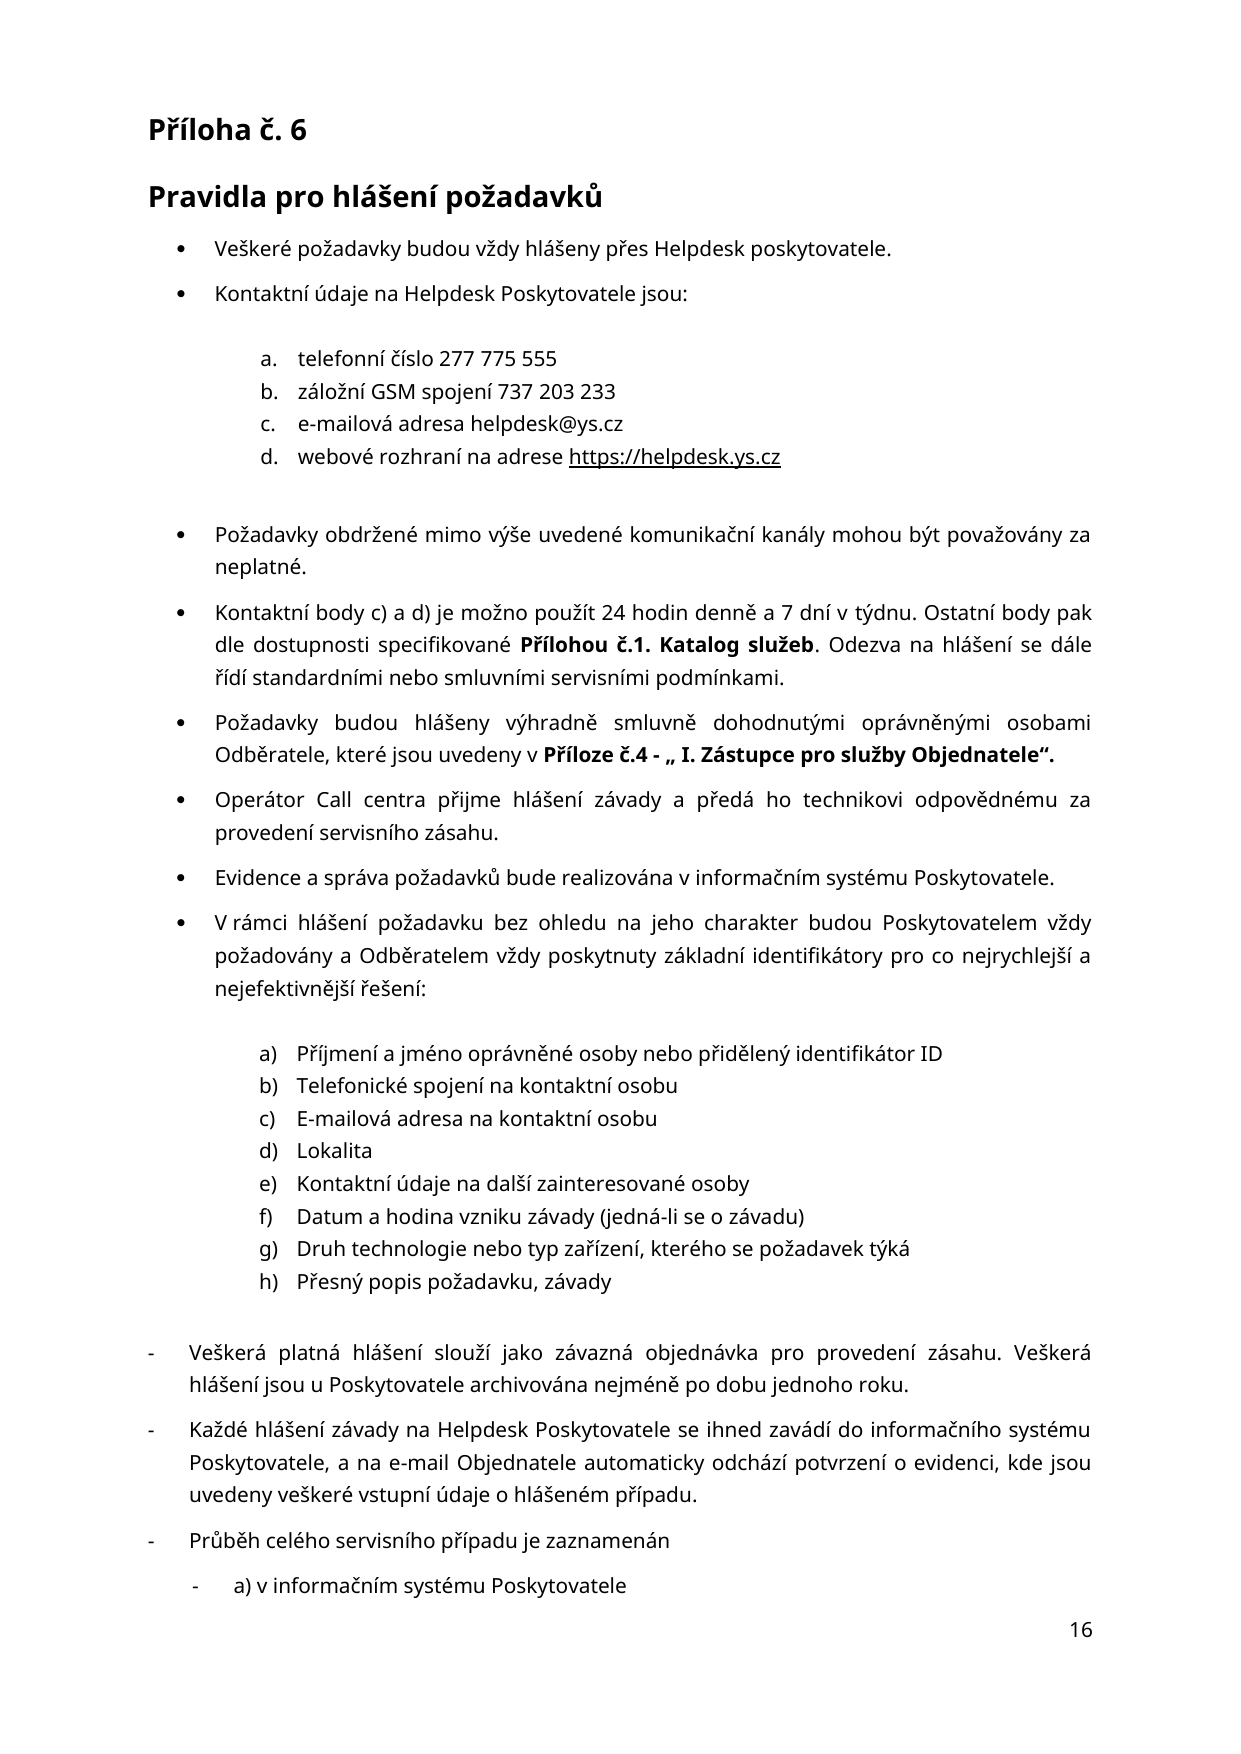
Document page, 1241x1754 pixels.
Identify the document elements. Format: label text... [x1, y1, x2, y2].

list Evidence a správa požadavků bude realizována v informačním systému Poskytovatele. [177, 863, 1093, 892]
list Kontaktní údaje na další zainteresované osoby [259, 1169, 1093, 1198]
list E-mailová adresa na kontaktní osobu [259, 1104, 1093, 1132]
list webové rozhraní na adrese https://helpdesk.ys.cz [260, 442, 1093, 471]
list e-mailová adresa helpdesk@ys.cz [260, 409, 1093, 438]
list Druh technologie nebo typ zařízení, kterého se požadavek týká [259, 1234, 1093, 1263]
list telefonní číslo 277 775 555 [260, 344, 1093, 373]
list Lokalita [259, 1137, 1093, 1165]
list Požadavky obdržené mimo výše uvedené komunikační kanály mohou být považovány za neplatné. [177, 520, 1093, 581]
list Operátor Call centra přijme hlášení závady a předá ho technikovi odpovědnému za provedení servisního zásahu. [177, 786, 1093, 847]
list Kontaktní body c) a d) je možno použít 24 hodin denně a 7 dní v týdnu. Ostatní body pak dle dostupnosti specifikované Přílohou č.1. Katalog služeb. Odezva na hlášení se dále řídí standardními nebo smluvními servisními podmínkami. [177, 598, 1093, 691]
list záložní GSM spojení 737 203 233 [260, 377, 1093, 405]
list Veškerá platná hlášení slouží jako závazná objednávka pro provedení zásahu. Veškerá hlášení jsou u Poskytovatele archivována nejméně po dobu jednoho roku. [148, 1338, 1093, 1399]
list Příjmení a jméno oprávněné osoby nebo přidělený identifikátor ID [259, 1039, 1093, 1067]
list Každé hlášení závady na Helpdesk Poskytovatele se ihned zavádí do informačního systému Poskytovatele, a na e-mail Objednatele automaticky odchází potvrzení o evidenci, kde jsou uvedeny veškeré vstupní údaje o hlášeném případu. [148, 1415, 1093, 1509]
subtitle Příloha č. 6 [148, 109, 1093, 149]
list Průběh celého servisního případu je zaznamenán [148, 1526, 1093, 1554]
subtitle Pravidla pro hlášení požadavků [148, 176, 1093, 216]
list Veškeré požadavky budou vždy hlášeny přes Helpdesk poskytovatele. [177, 234, 1093, 262]
list Kontaktní údaje na Helpdesk Poskytovatele jsou: [177, 279, 1093, 308]
list Telefonické spojení na kontaktní osobu [259, 1071, 1093, 1100]
list Přesný popis požadavku, závady [259, 1267, 1093, 1296]
list a) v informačním systému Poskytovatele [192, 1571, 1093, 1599]
list Požadavky budou hlášeny výhradně smluvně dohodnutými oprávněnými osobami Odběratele, které jsou uvedeny v Příloze č.4 - „ I. Zástupce pro služby Objednatele“. [177, 708, 1093, 769]
list Datum a hodina vzniku závady (jedná-li se o závadu) [259, 1202, 1093, 1230]
list V rámci hlášení požadavku bez ohledu na jeho charakter budou Poskytovatelem vždy požadovány a Odběratelem vždy poskytnuty základní identifikátory pro co nejrychlejší a nejefektivnější řešení: [177, 908, 1093, 1002]
